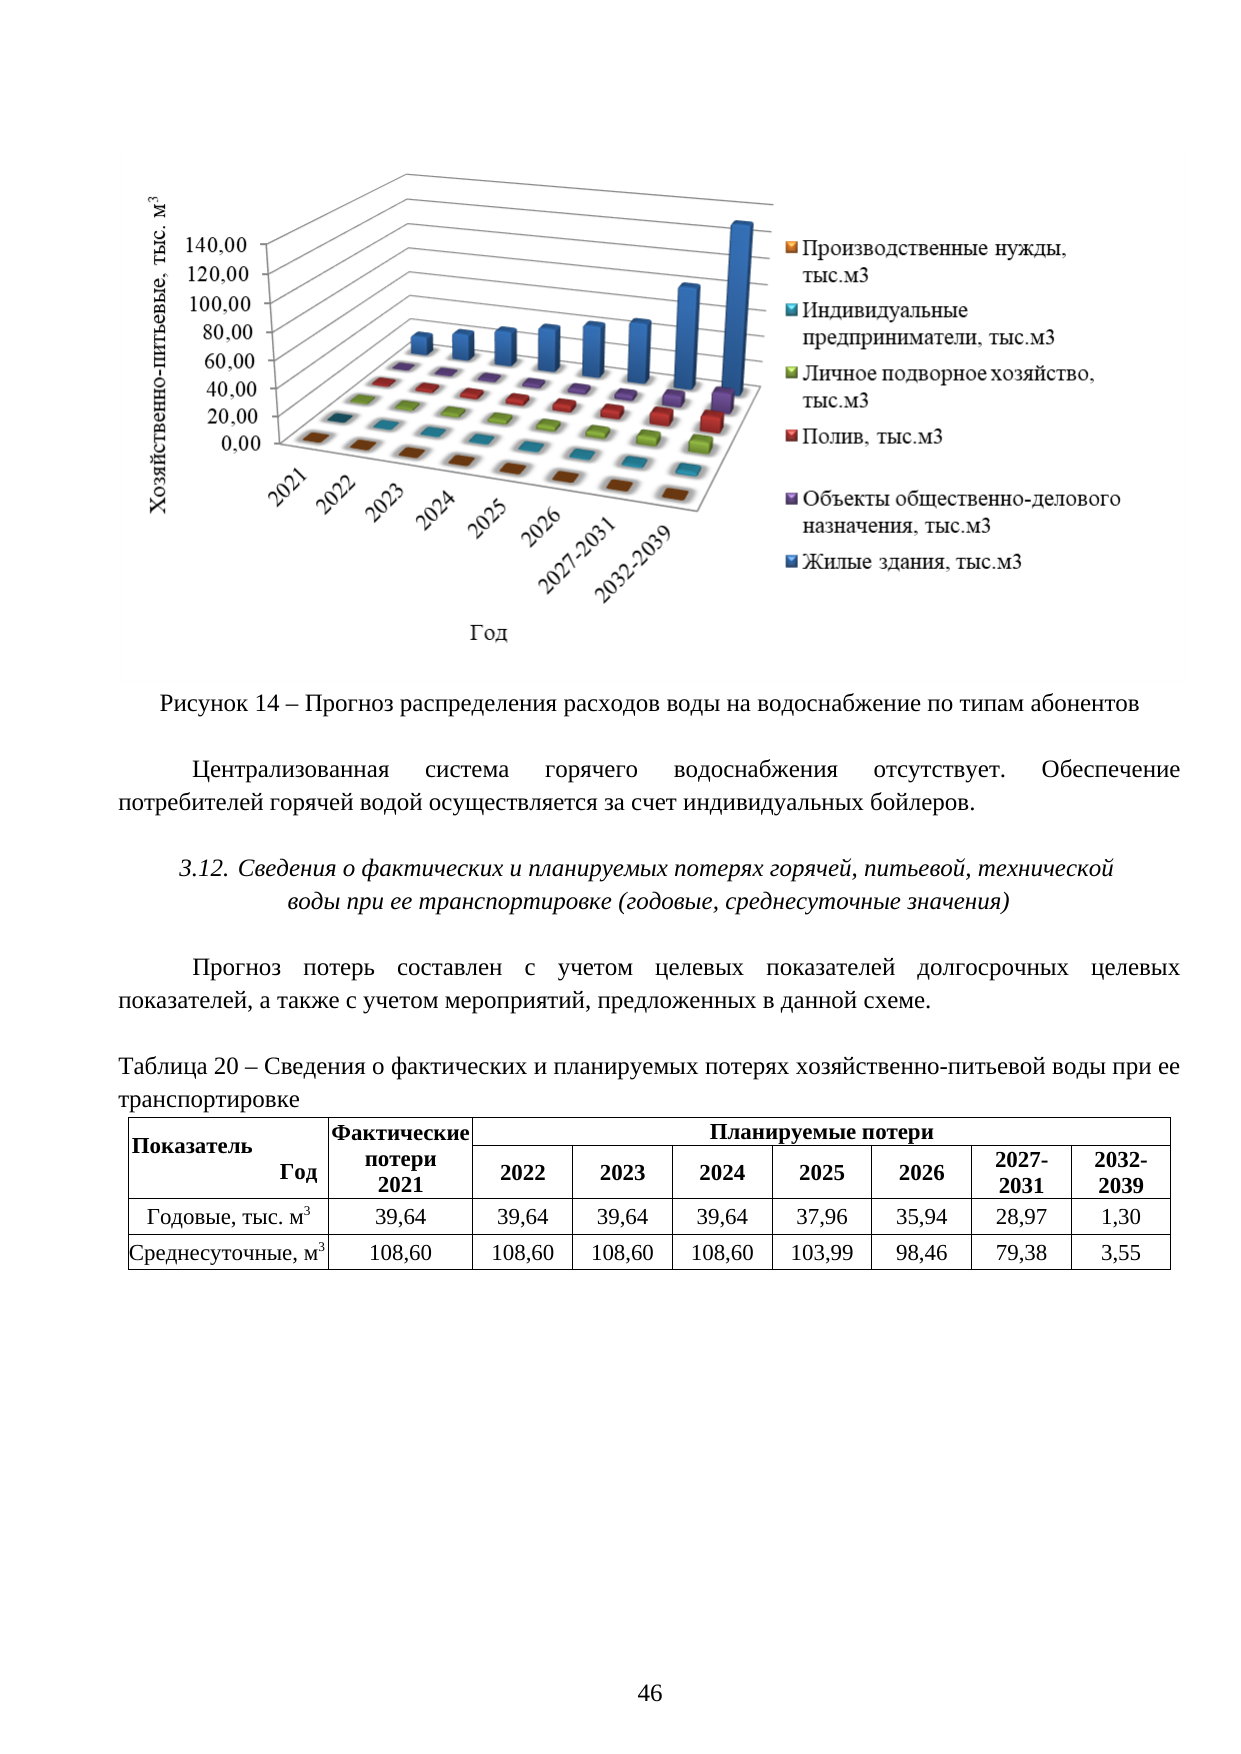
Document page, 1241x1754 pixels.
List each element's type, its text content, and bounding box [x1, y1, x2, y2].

subtitle 3.12. Сведения о фактических и планируемых потерях горячей, питьевой, технической воды при ее транспортировке (годовые, среднесуточные значения) [118, 853, 1181, 915]
text Прогноз потерь составлен с учетом целевых показателей долгосрочных целевых показателей, а также с учетом мероприятий, предложенных в данной схеме. [118, 952, 1181, 1014]
table_cell 37,96 [773, 1199, 871, 1234]
table_cell 98,46 [872, 1235, 971, 1269]
table_cell 39,64 [329, 1199, 472, 1234]
table_cell 39,64 [573, 1199, 672, 1234]
table_cell 35,94 [872, 1199, 971, 1234]
table_cell 2024 [673, 1146, 772, 1198]
text Централизованная система горячего водоснабжения отсутствует. Обеспечение потребителей горячей водой осуществляется за счет индивидуальных бойлеров. [118, 754, 1181, 816]
table_cell 2023 [573, 1146, 672, 1198]
table_cell 39,64 [673, 1199, 772, 1234]
table_cell 28,97 [972, 1199, 1071, 1234]
table_header Планируемые потери [473, 1118, 1170, 1144]
table_cell 108,60 [329, 1235, 472, 1269]
table_header Фактические потери 2021 [329, 1118, 472, 1198]
table_cell 2022 [473, 1146, 572, 1198]
list Прогноз распределения расходов воды на водоснабжение по типам абонентов [118, 688, 1181, 717]
table_cell 2025 [773, 1146, 871, 1198]
table_cell 79,38 [972, 1235, 1071, 1269]
table_cell Среднесуточные, м3 [129, 1235, 328, 1269]
table_cell 103,99 [773, 1235, 871, 1269]
table_cell 108,60 [573, 1235, 672, 1269]
list Сведения о фактических и планируемых потерях хозяйственно-питьевой воды при ее транспортировке [118, 1051, 1181, 1113]
picture [118, 147, 1187, 684]
table_cell 2027-2031 [972, 1146, 1071, 1198]
table_cell 3,55 [1072, 1235, 1170, 1269]
table_cell Годовые, тыс. м3 [129, 1199, 328, 1234]
table_cell 1,30 [1072, 1199, 1170, 1234]
table_header Показатель Год [129, 1118, 328, 1198]
table_cell 2032-2039 [1072, 1146, 1170, 1198]
table_cell 39,64 [473, 1199, 572, 1234]
table_cell 108,60 [473, 1235, 572, 1269]
table_cell 2026 [872, 1146, 971, 1198]
table_cell 108,60 [673, 1235, 772, 1269]
